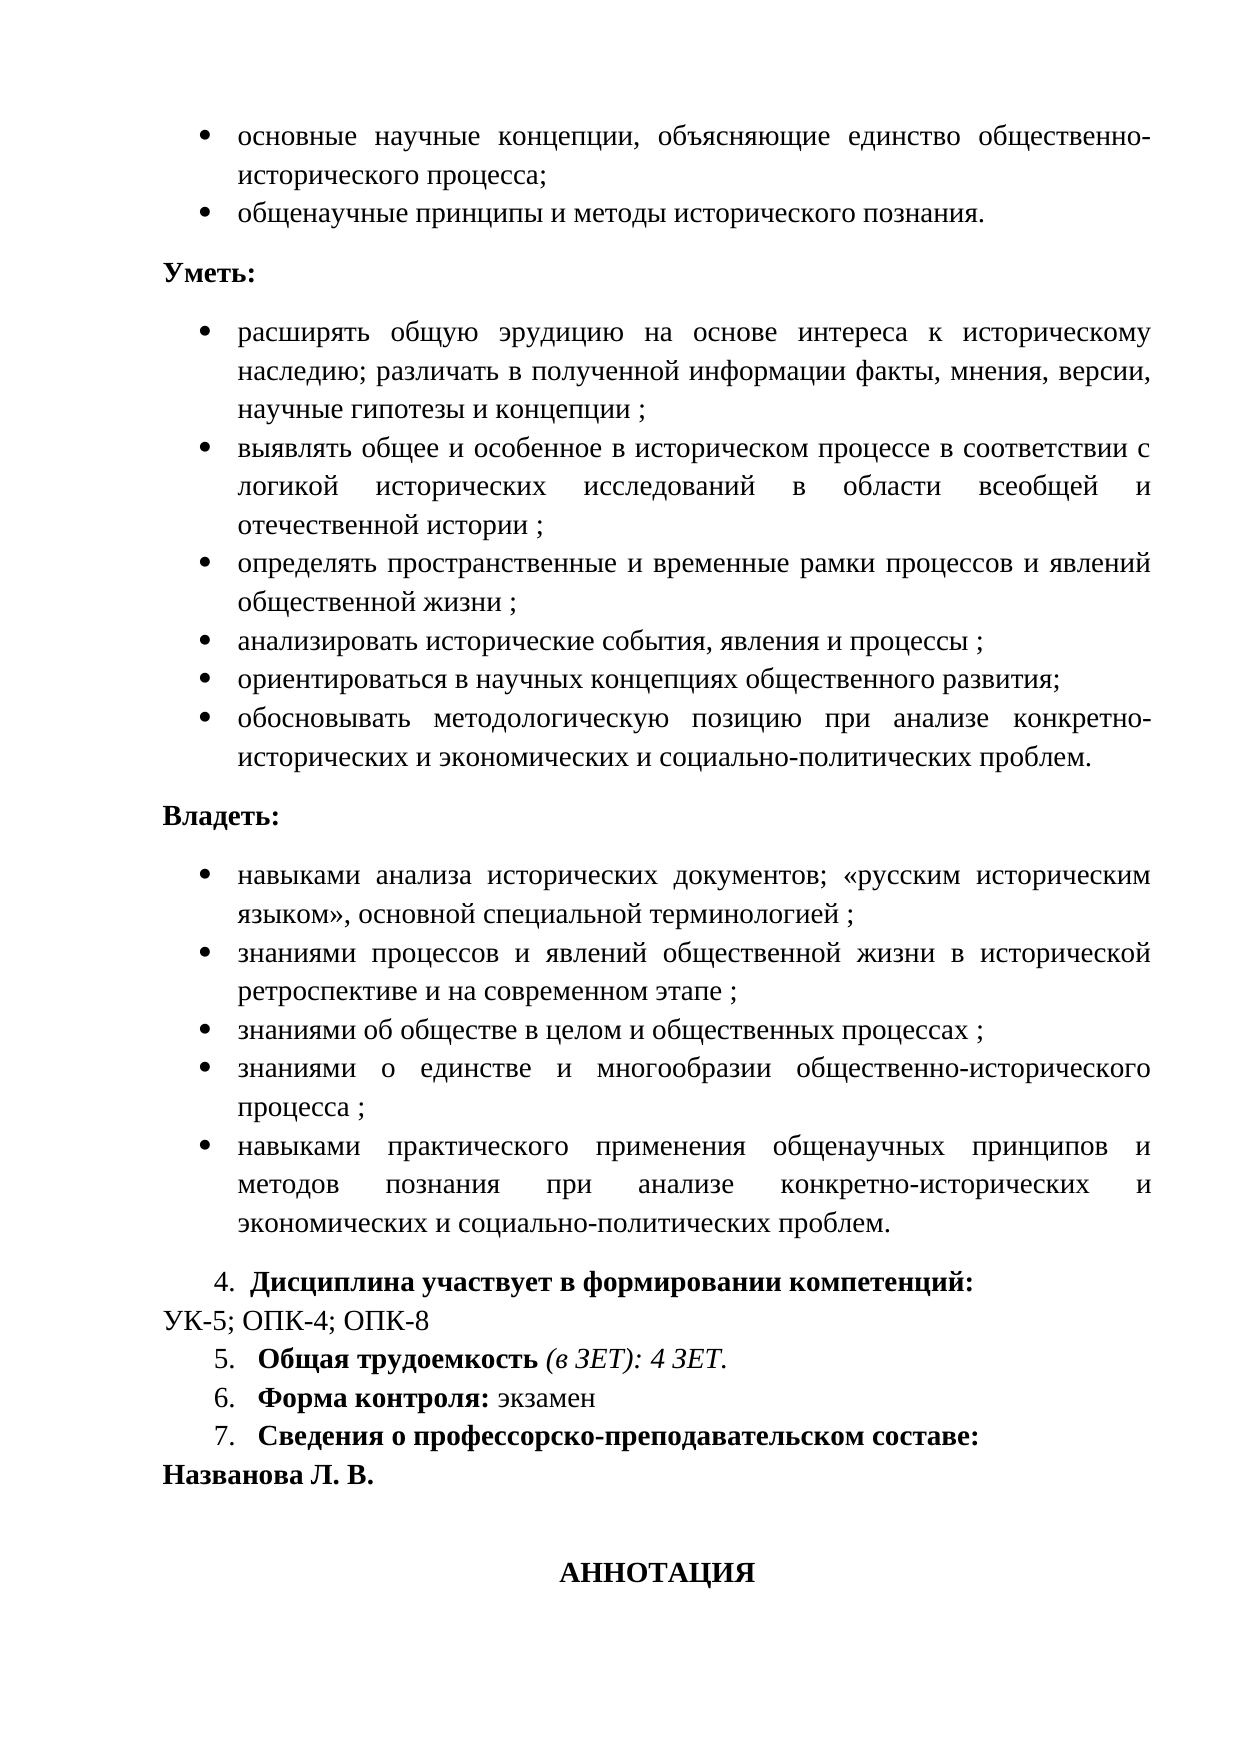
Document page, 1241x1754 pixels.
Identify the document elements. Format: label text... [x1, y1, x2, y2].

text УК-5; ОПК-4; ОПК-8 [162, 1303, 1152, 1336]
list расширять общую эрудицию на основе интереса к историческому наследию; различать в полученной информации факты, мнения, версии, научные гипотезы и концепции ; [200, 314, 1152, 425]
list анализировать исторические события, явления и процессы ; [200, 623, 1152, 656]
list обосновывать методологическую позицию при анализе конкретно-исторических и экономических и социально-политических проблем. [200, 700, 1152, 772]
list знаниями об обществе в целом и общественных процессах ; [200, 1012, 1152, 1046]
list навыками анализа исторических документов; «русским историческим языком», основной специальной терминологией ; [200, 857, 1152, 930]
list знаниями о единстве и многообразии общественно-исторического процесса ; [200, 1051, 1152, 1123]
list знаниями процессов и явлений общественной жизни в исторической ретроспективе и на современном этапе ; [200, 935, 1152, 1007]
list ориентироваться в научных концепциях общественного развития; [200, 661, 1152, 695]
text 4. Дисциплина участвует в формировании компетенций: [162, 1264, 1152, 1298]
text Названова Л. В. [162, 1457, 1152, 1491]
text 7. Сведения о профессорско-преподавательском составе: [162, 1418, 1152, 1452]
text Уметь: [162, 255, 1152, 288]
text Владеть: [162, 798, 1152, 832]
list определять пространственные и временные рамки процессов и явлений общественной жизни ; [200, 546, 1152, 618]
text 5. Общая трудоемкость (в ЗЕТ): 4 ЗЕТ. [162, 1341, 1152, 1375]
list навыками практического применения общенаучных принципов и методов познания при анализе конкретно-исторических и экономических и социально-политических проблем. [200, 1128, 1152, 1238]
list общенаучные принципы и методы исторического познания. [200, 195, 1152, 229]
list основные научные концепции, объясняющие единство общественно-исторического процесса; [200, 118, 1152, 190]
list выявлять общее и особенное в историческом процессе в соответствии с логикой исторических исследований в области всеобщей и отечественной истории ; [200, 430, 1152, 541]
text АННОТАЦИЯ [162, 1555, 1152, 1588]
text 6. Форма контроля: экзамен [162, 1380, 1152, 1413]
